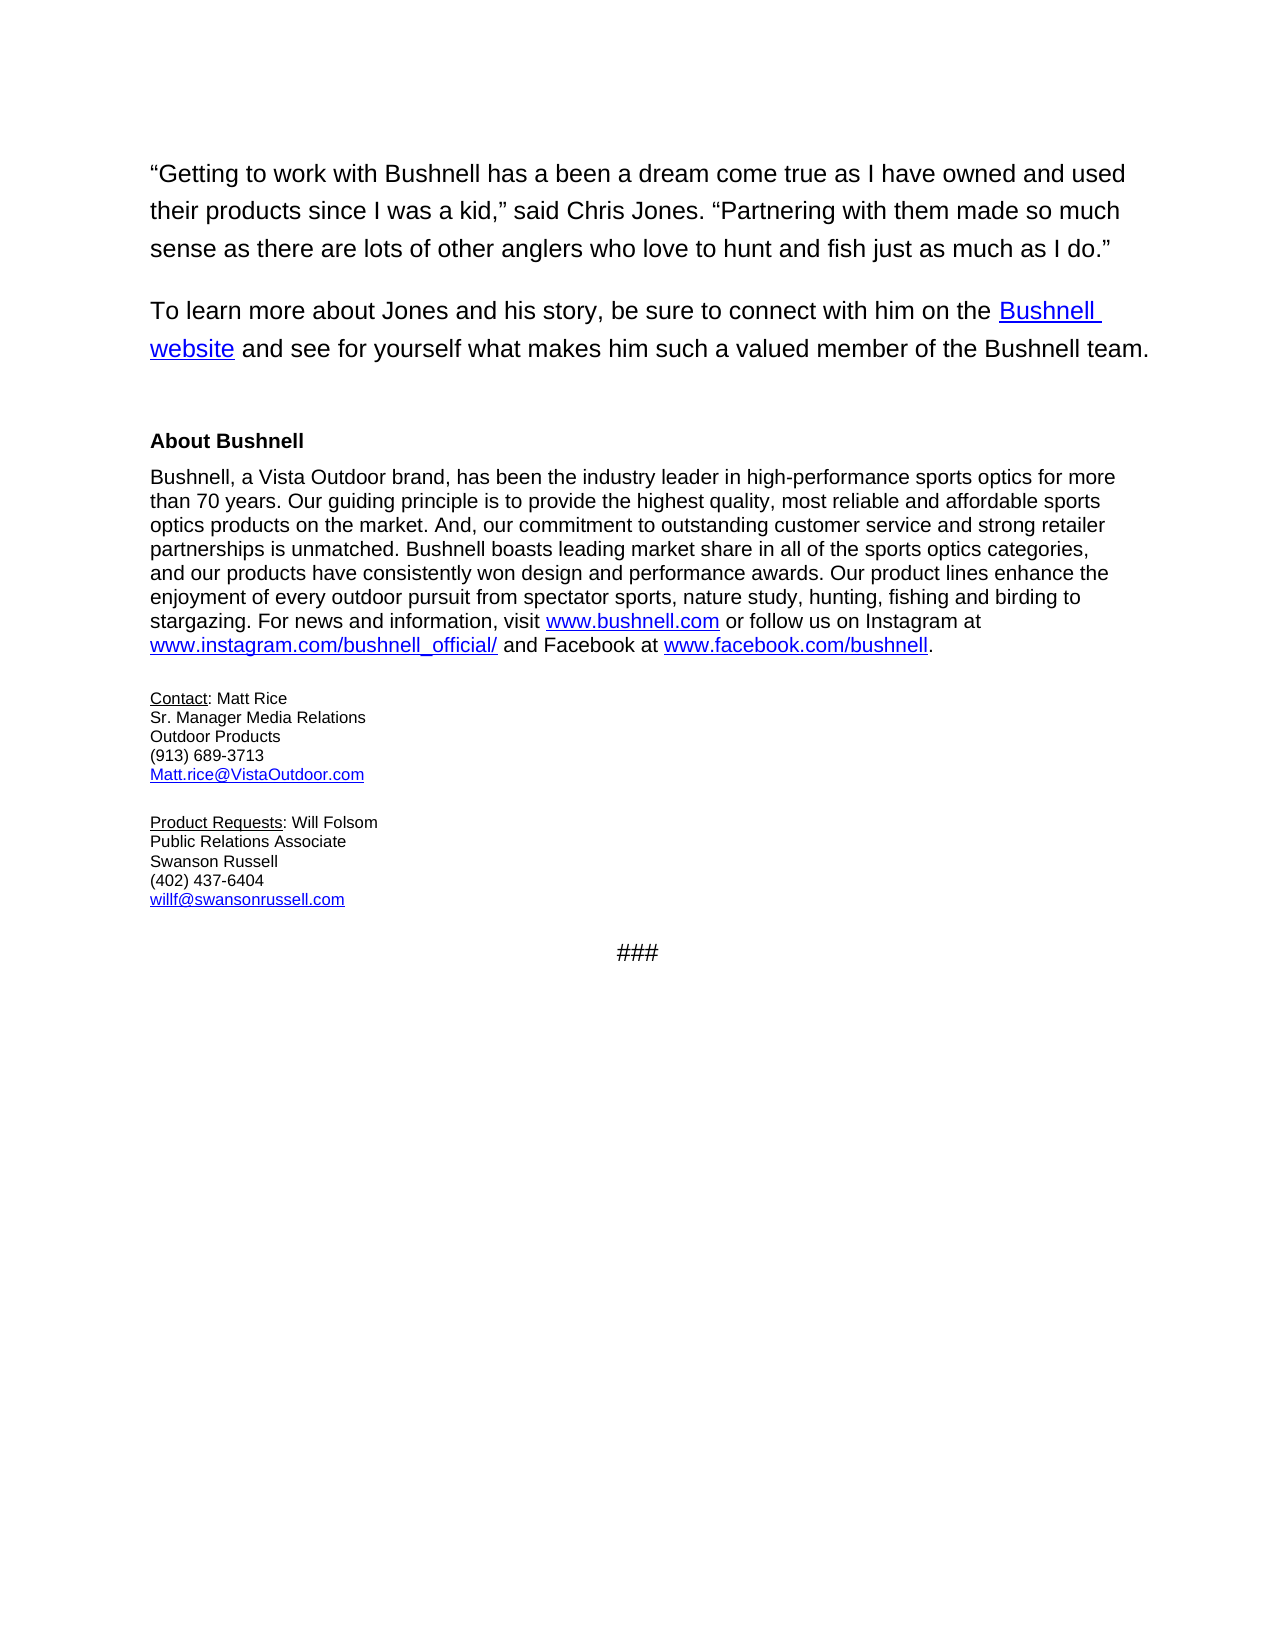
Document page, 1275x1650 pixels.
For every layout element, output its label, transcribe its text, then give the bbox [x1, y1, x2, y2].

text Contact: Matt Rice [150, 688, 1125, 708]
text Outdoor Products [150, 727, 1125, 746]
text To learn more about Jones and his story, be sure to connect with him on the Bushnell website and see for yourself what makes him such a valued member of the Bushnell team. [150, 287, 1153, 362]
text Product Requests: Will Folsom [150, 813, 1125, 832]
text Bushnell, a Vista Outdoor brand, has been the industry leader in high-performance sports optics for more than 70 years. Our guiding principle is to provide the highest quality, most reliable and affordable sports optics products on the market. And, our commitment to outstanding customer service and strong retailer partnerships is unmatched. Bushnell boasts leading market share in all of the sports optics categories, and our products have consistently won design and performance awards. Our product lines enhance the enjoyment of every outdoor pursuit from spectator sports, nature study, hunting, fishing and birding to stargazing. For news and information, visit www.bushnell.com or follow us on Instagram at www.instagram.com/bushnell_official/ and Facebook at www.facebook.com/bushnell. [150, 465, 1125, 657]
text ### [150, 938, 1125, 966]
text (913) 689-3713 [150, 746, 1125, 765]
text “Getting to work with Bushnell has a been a dream come true as I have owned and used their products since I was a kid,” said Chris Jones. “Partnering with them made so much sense as there are lots of other anglers who love to hunt and fish just as much as I do.” [150, 150, 1153, 262]
text About Bushnell [150, 429, 1125, 453]
text Swanson Russell [150, 851, 1125, 871]
text Matt.rice@VistaOutdoor.com [150, 765, 1125, 784]
text willf@swansonrussell.com [150, 890, 1125, 909]
text (402) 437-6404 [150, 871, 1125, 890]
text Sr. Manager Media Relations [150, 708, 1125, 727]
text Public Relations Associate [150, 832, 1125, 851]
